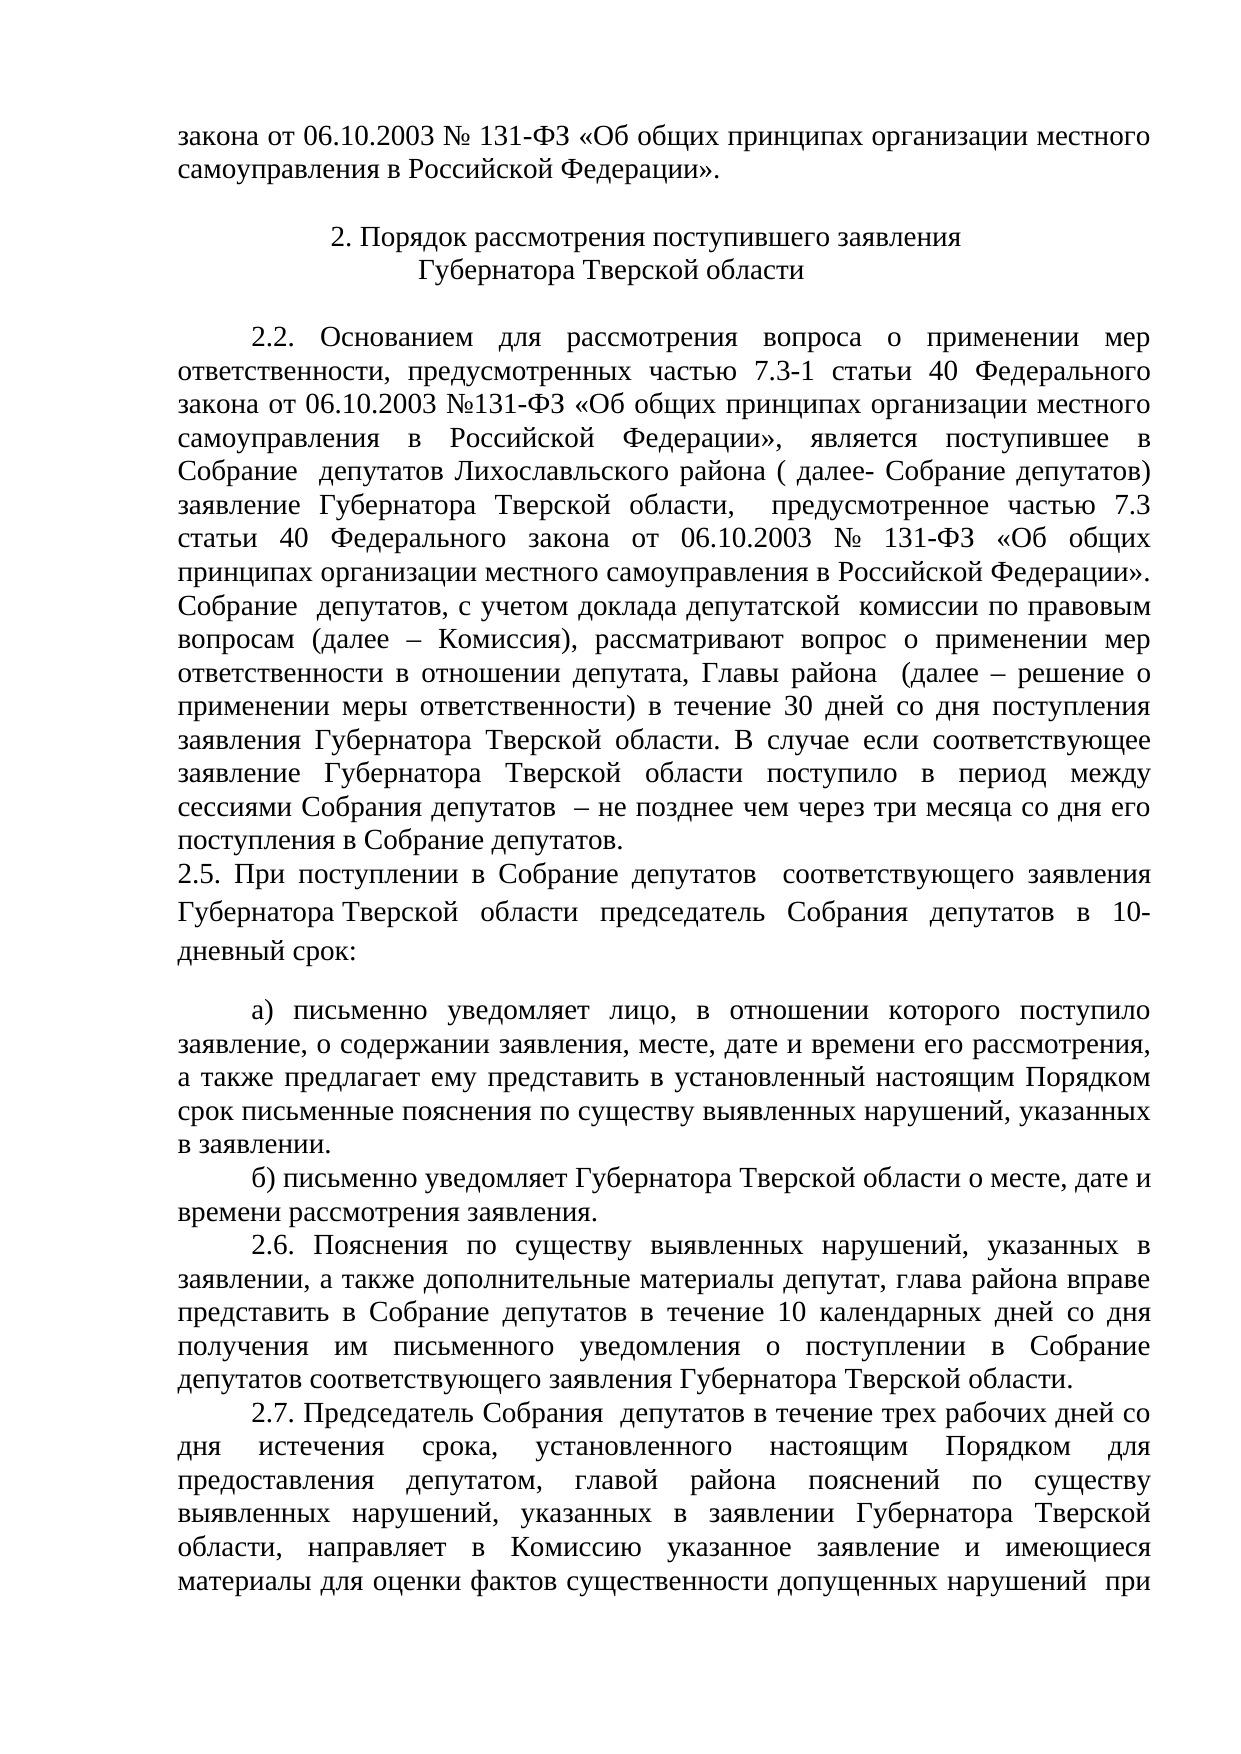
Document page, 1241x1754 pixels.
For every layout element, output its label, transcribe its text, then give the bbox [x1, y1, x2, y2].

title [177, 118, 1152, 185]
text а) письменно уведомляет лицо, в отношении которого поступило заявление, о содержании заявления, месте, дате и времени его рассмотрения, а также предлагает ему представить в установленный настоящим Порядком срок письменные пояснения по существу выявленных нарушений, указанных в заявлении. [177, 992, 1152, 1160]
title 2. Порядок рассмотрения поступившего заявления [177, 219, 1152, 252]
title Губернатора Тверской области [177, 252, 1152, 286]
title 2.2. Основанием для рассмотрения вопроса о применении мер ответственности, предусмотренных частью 7.3-1 статьи 40 Федерального закона от 06.10.2003 №131-ФЗ «Об общих принципах организации местного самоуправления в Российской Федерации», является поступившее в Собрание депутатов Лихославльского района ( далее- Собрание депутатов) заявление Губернатора Тверской области, предусмотренное частью 7.3 статьи 40 Федерального закона от 06.10.2003 № 131-ФЗ «Об общих принципах организации местного самоуправления в Российской Федерации». Собрание депутатов, с учетом доклада депутатской комиссии по правовым вопросам (далее – Комиссия), рассматривают вопрос о применении мер ответственности в отношении депутата, Главы района (далее – решение о применении меры ответственности) в течение 30 дней со дня поступления заявления Губернатора Тверской области. В случае если соответствующее заявление Губернатора Тверской области поступило в период между сессиями Собрания депутатов – не позднее чем через три месяца со дня его поступления в Собрание депутатов. [177, 319, 1152, 856]
text 2.6. Пояснения по существу выявленных нарушений, указанных в заявлении, а также дополнительные материалы депутат, глава района вправе представить в Собрание депутатов в течение 10 календарных дней со дня получения им письменного уведомления о поступлении в Собрание депутатов соответствующего заявления Губернатора Тверской области. [177, 1227, 1152, 1395]
text 2.5. При поступлении в Собрание депутатов соответствующего заявления Губернатора Тверской области председатель Собрания депутатов в 10-дневный срок: [177, 856, 1152, 967]
text б) письменно уведомляет Губернатора Тверской области о месте, дате и времени рассмотрения заявления. [177, 1160, 1152, 1227]
